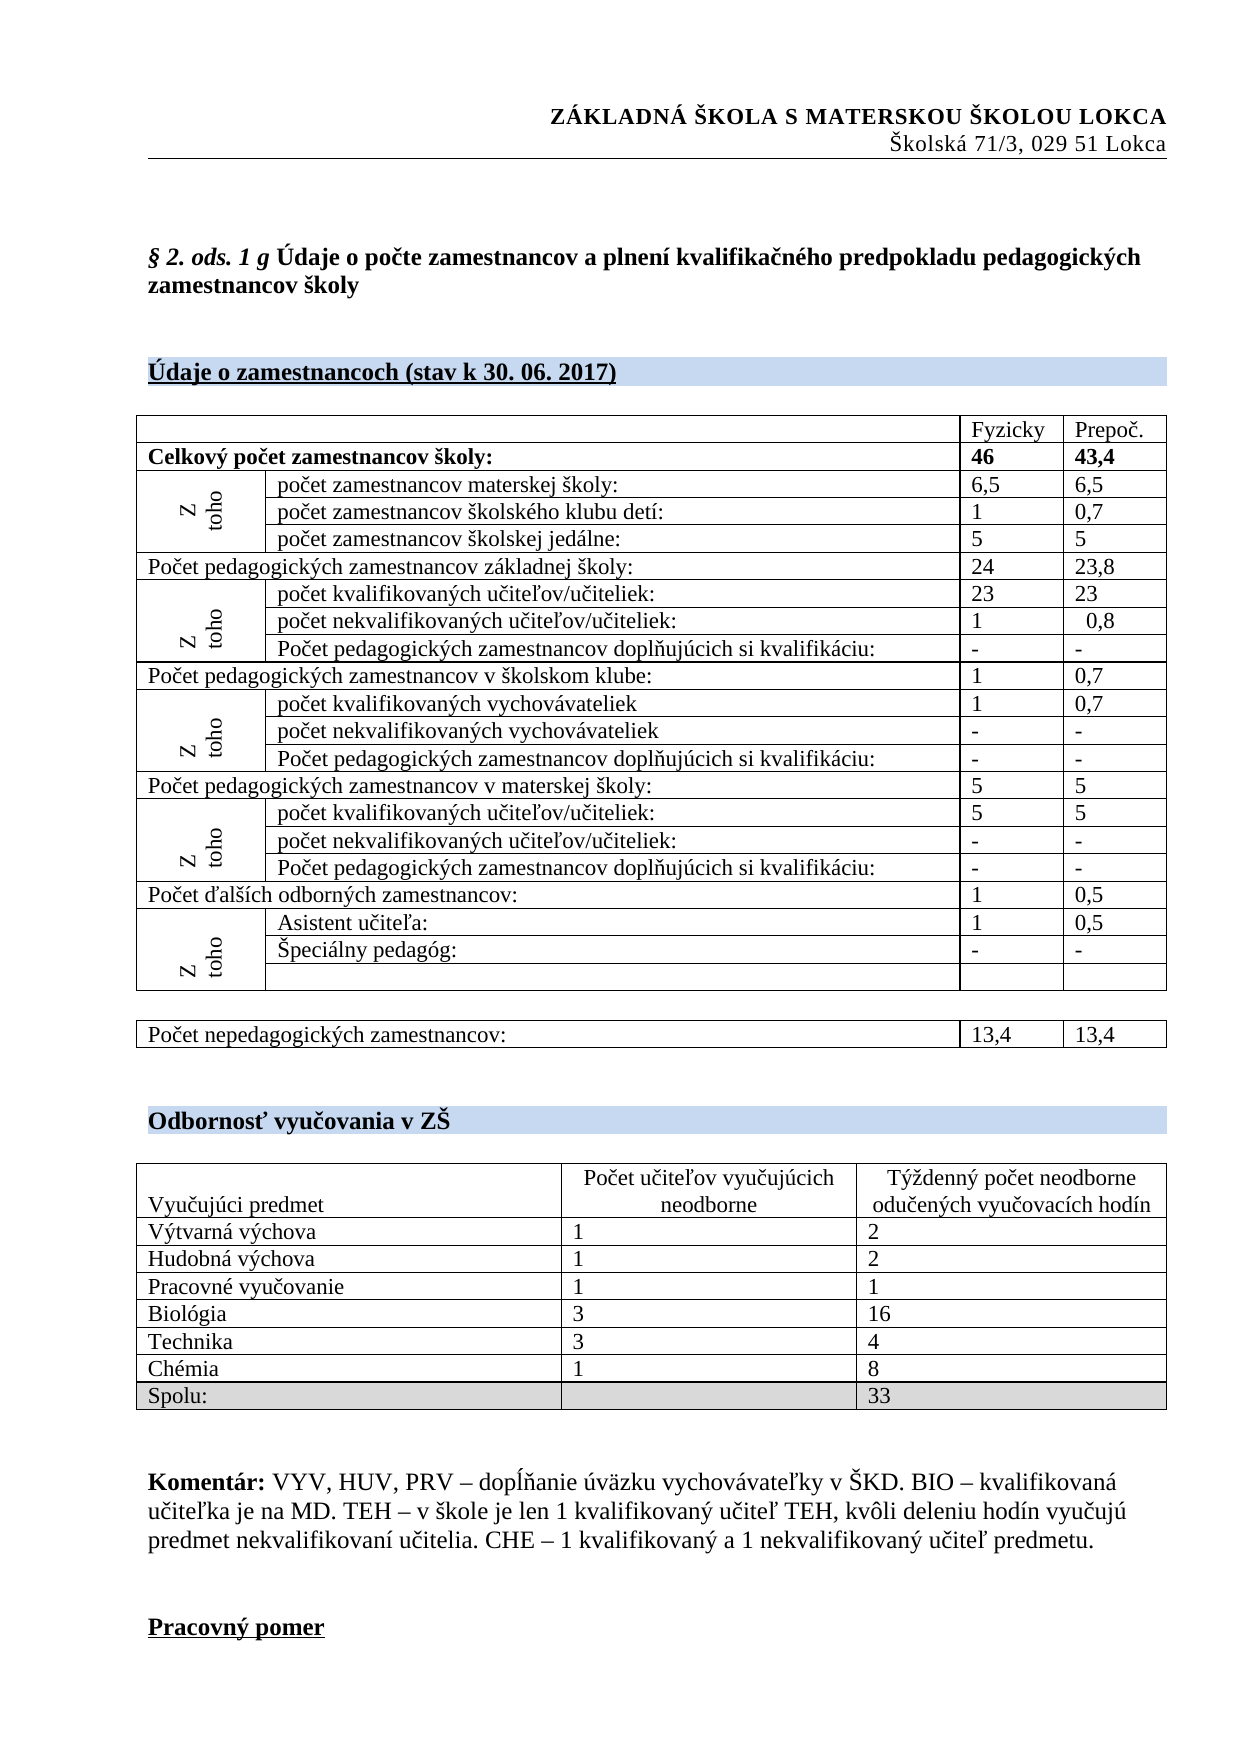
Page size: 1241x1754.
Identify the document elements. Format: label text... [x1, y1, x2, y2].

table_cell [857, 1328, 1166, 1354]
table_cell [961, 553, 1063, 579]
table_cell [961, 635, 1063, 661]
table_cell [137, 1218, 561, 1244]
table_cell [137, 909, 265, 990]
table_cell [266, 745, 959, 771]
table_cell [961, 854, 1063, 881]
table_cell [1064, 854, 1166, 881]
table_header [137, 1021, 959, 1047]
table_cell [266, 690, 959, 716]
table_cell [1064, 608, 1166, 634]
text Odbornosť vyučovania v ZŠ [148, 1106, 1167, 1134]
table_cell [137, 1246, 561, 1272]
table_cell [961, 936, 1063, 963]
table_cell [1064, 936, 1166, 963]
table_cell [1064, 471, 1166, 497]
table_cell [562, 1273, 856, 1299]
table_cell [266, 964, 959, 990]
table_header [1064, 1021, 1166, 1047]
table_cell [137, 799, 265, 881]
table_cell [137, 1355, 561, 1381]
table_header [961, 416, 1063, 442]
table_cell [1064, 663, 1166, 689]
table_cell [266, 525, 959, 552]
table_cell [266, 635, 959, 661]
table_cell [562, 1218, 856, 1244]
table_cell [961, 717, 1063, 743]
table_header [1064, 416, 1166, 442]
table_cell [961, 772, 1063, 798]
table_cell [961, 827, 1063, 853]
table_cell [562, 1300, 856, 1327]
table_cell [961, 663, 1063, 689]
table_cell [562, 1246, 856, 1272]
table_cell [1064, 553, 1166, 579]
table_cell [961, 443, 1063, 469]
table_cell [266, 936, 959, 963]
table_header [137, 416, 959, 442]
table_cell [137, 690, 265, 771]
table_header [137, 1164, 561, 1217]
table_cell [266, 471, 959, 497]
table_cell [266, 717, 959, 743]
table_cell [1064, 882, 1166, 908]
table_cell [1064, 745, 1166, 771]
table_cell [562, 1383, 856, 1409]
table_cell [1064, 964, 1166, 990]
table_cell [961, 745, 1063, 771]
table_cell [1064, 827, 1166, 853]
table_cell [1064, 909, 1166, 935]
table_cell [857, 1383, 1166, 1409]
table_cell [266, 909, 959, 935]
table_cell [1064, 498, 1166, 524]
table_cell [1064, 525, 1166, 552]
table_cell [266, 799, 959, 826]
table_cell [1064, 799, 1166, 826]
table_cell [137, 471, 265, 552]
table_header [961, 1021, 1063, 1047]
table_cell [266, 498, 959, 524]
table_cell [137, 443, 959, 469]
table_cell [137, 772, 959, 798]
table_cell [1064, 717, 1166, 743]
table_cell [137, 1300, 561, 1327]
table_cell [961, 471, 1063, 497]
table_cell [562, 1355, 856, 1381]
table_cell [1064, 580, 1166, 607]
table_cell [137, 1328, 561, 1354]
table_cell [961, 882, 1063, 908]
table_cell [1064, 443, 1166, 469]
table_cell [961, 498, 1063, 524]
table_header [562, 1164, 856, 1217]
text § 2. ods. 1 g Údaje o počte zamestnancov a plnení kvalifikačného predpokladu pedagogických zamestnancov školy [148, 242, 1167, 299]
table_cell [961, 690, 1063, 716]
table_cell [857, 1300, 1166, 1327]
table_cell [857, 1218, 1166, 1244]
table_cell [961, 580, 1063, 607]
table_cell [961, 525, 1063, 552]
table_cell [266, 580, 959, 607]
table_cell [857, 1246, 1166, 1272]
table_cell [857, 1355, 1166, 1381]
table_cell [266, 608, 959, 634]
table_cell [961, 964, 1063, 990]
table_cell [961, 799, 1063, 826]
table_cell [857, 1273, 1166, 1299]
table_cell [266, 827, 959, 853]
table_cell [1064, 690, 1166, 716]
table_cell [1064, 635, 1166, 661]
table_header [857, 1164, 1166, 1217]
text Údaje o zamestnancoch (stav k 30. 06. 2017) [148, 357, 1167, 386]
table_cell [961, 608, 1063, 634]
text Pracovný pomer [148, 1612, 1167, 1640]
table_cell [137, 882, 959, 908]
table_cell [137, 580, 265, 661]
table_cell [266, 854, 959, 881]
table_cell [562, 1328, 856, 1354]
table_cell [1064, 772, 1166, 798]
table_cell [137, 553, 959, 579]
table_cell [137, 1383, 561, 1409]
text Komentár: VYV, HUV, PRV – dopĺňanie úväzku vychovávateľky v ŠKD. BIO – kvalifikovaná učiteľka je na MD. TEH – v škole je len 1 kvalifikovaný učiteľ TEH, kvôli deleniu hodín vyučujú predmet nekvalifikovaní učitelia. CHE – 1 kvalifikovaný a 1 nekvalifikovaný učiteľ predmetu. [148, 1467, 1167, 1554]
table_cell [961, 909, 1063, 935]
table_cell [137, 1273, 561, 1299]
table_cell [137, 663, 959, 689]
